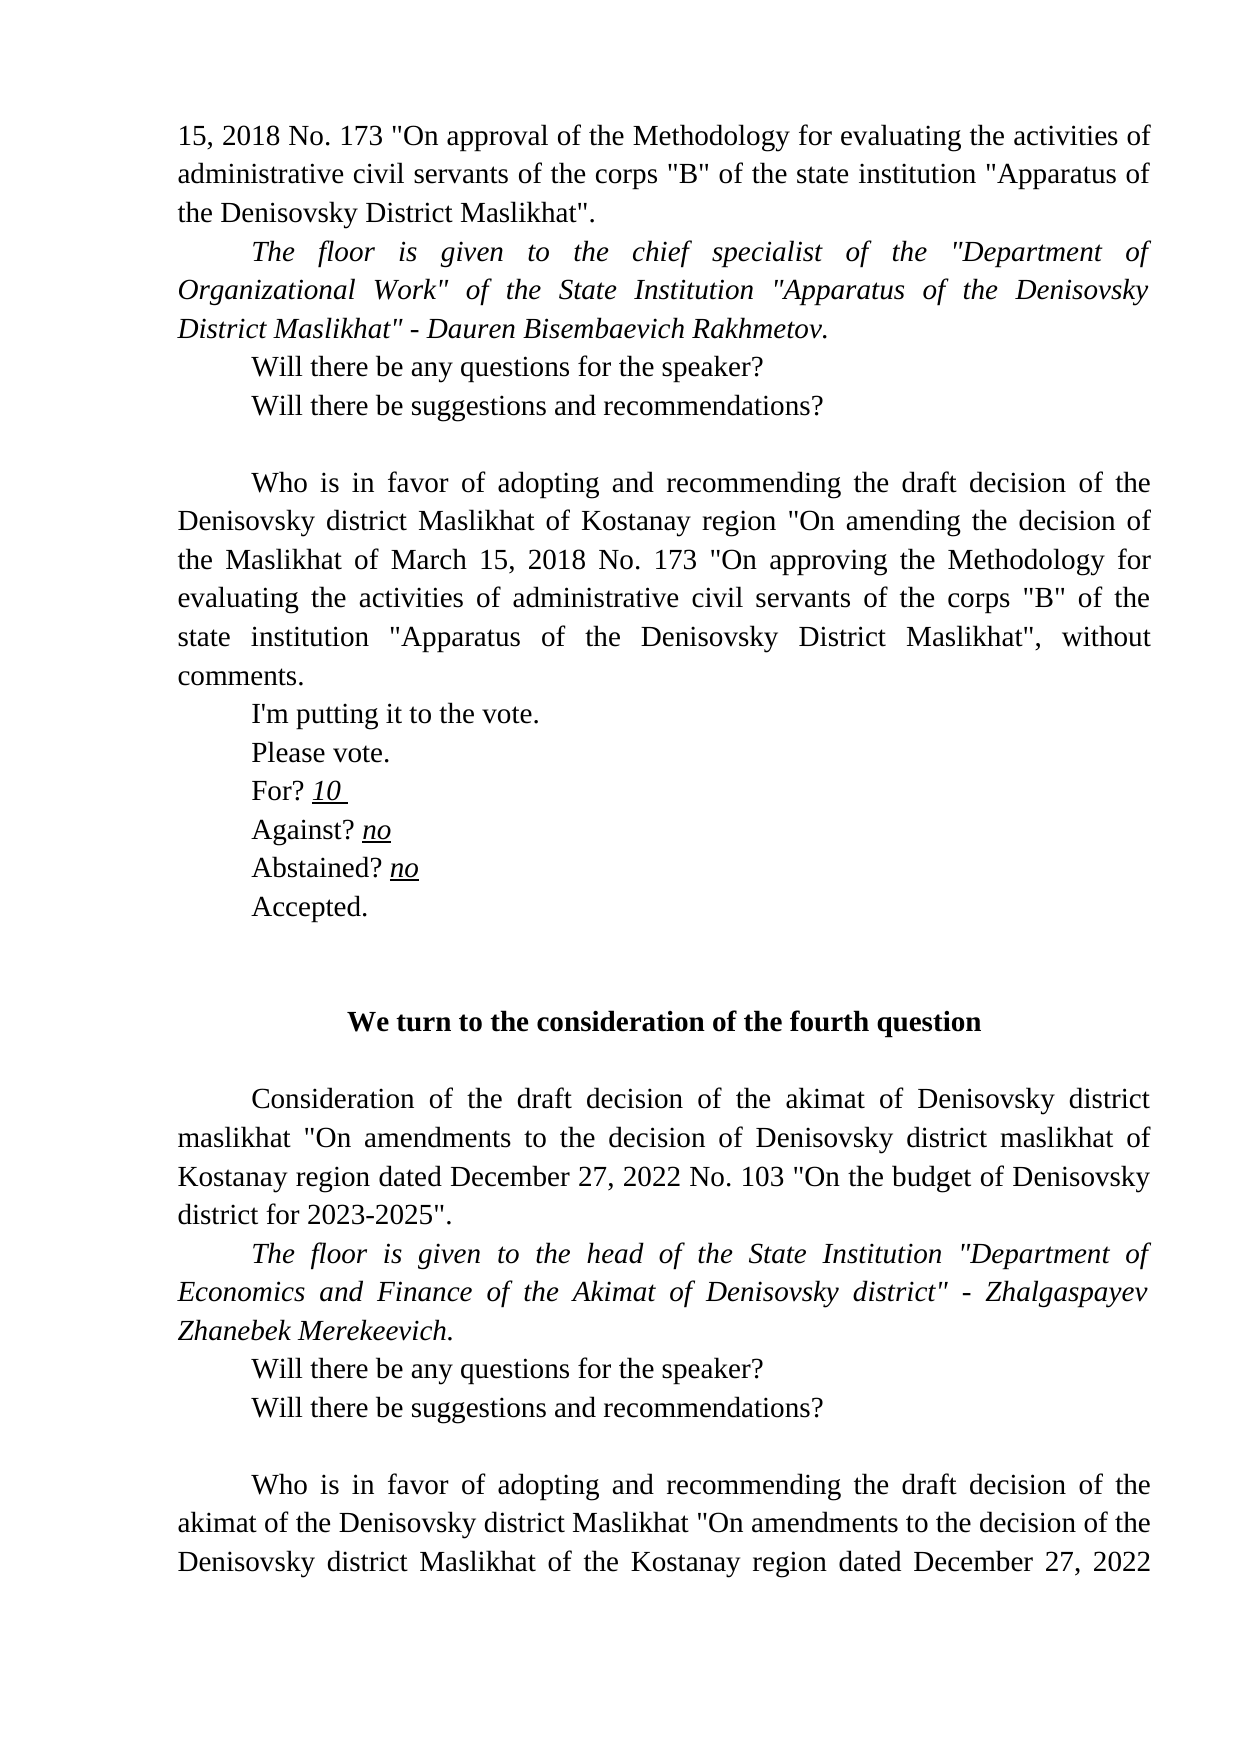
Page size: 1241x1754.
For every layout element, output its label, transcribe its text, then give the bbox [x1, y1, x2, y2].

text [177, 118, 1152, 229]
text Who is in favor of adopting and recommending the draft decision of the Denisovsky district Maslikhat of Kostanay region "On amending the decision of the Maslikhat of March 15, 2018 No. 173 "On approving the Methodology for evaluating the activities of administrative civil servants of the corps "B" of the state institution "Apparatus of the Denisovsky District Maslikhat", without comments. [177, 465, 1152, 691]
text Will there be any questions for the speaker? [177, 1351, 1152, 1385]
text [177, 1467, 1152, 1578]
text We turn to the consideration of the fourth question [177, 1004, 1152, 1038]
text Will there be suggestions and recommendations? [177, 388, 1152, 421]
text Consideration of the draft decision of the akimat of Denisovsky district maslikhat "On amendments to the decision of Denisovsky district maslikhat of Kostanay region dated December 27, 2022 No. 103 "On the budget of Denisovsky district for 2023-2025". [177, 1082, 1152, 1231]
text The floor is given to the head of the State Institution "Department of Economics and Finance of the Akimat of Denisovsky district" - Zhalgaspayev Zhanebek Merekeevich. [177, 1236, 1152, 1346]
text Will there be any questions for the speaker? [177, 349, 1152, 383]
text Please vote. [177, 735, 1152, 768]
text Against? no [177, 812, 1152, 845]
text For? 10 [177, 773, 1152, 807]
text The floor is given to the chief specialist of the "Department of Organizational Work" of the State Institution "Apparatus of the Denisovsky District Maslikhat" - Dauren Bisembaevich Rakhmetov. [177, 234, 1152, 344]
text Will there be suggestions and recommendations? [177, 1390, 1152, 1423]
text I'm putting it to the vote. [177, 696, 1152, 730]
text Abstained? no [177, 850, 1152, 884]
text Accepted. [177, 889, 1152, 922]
